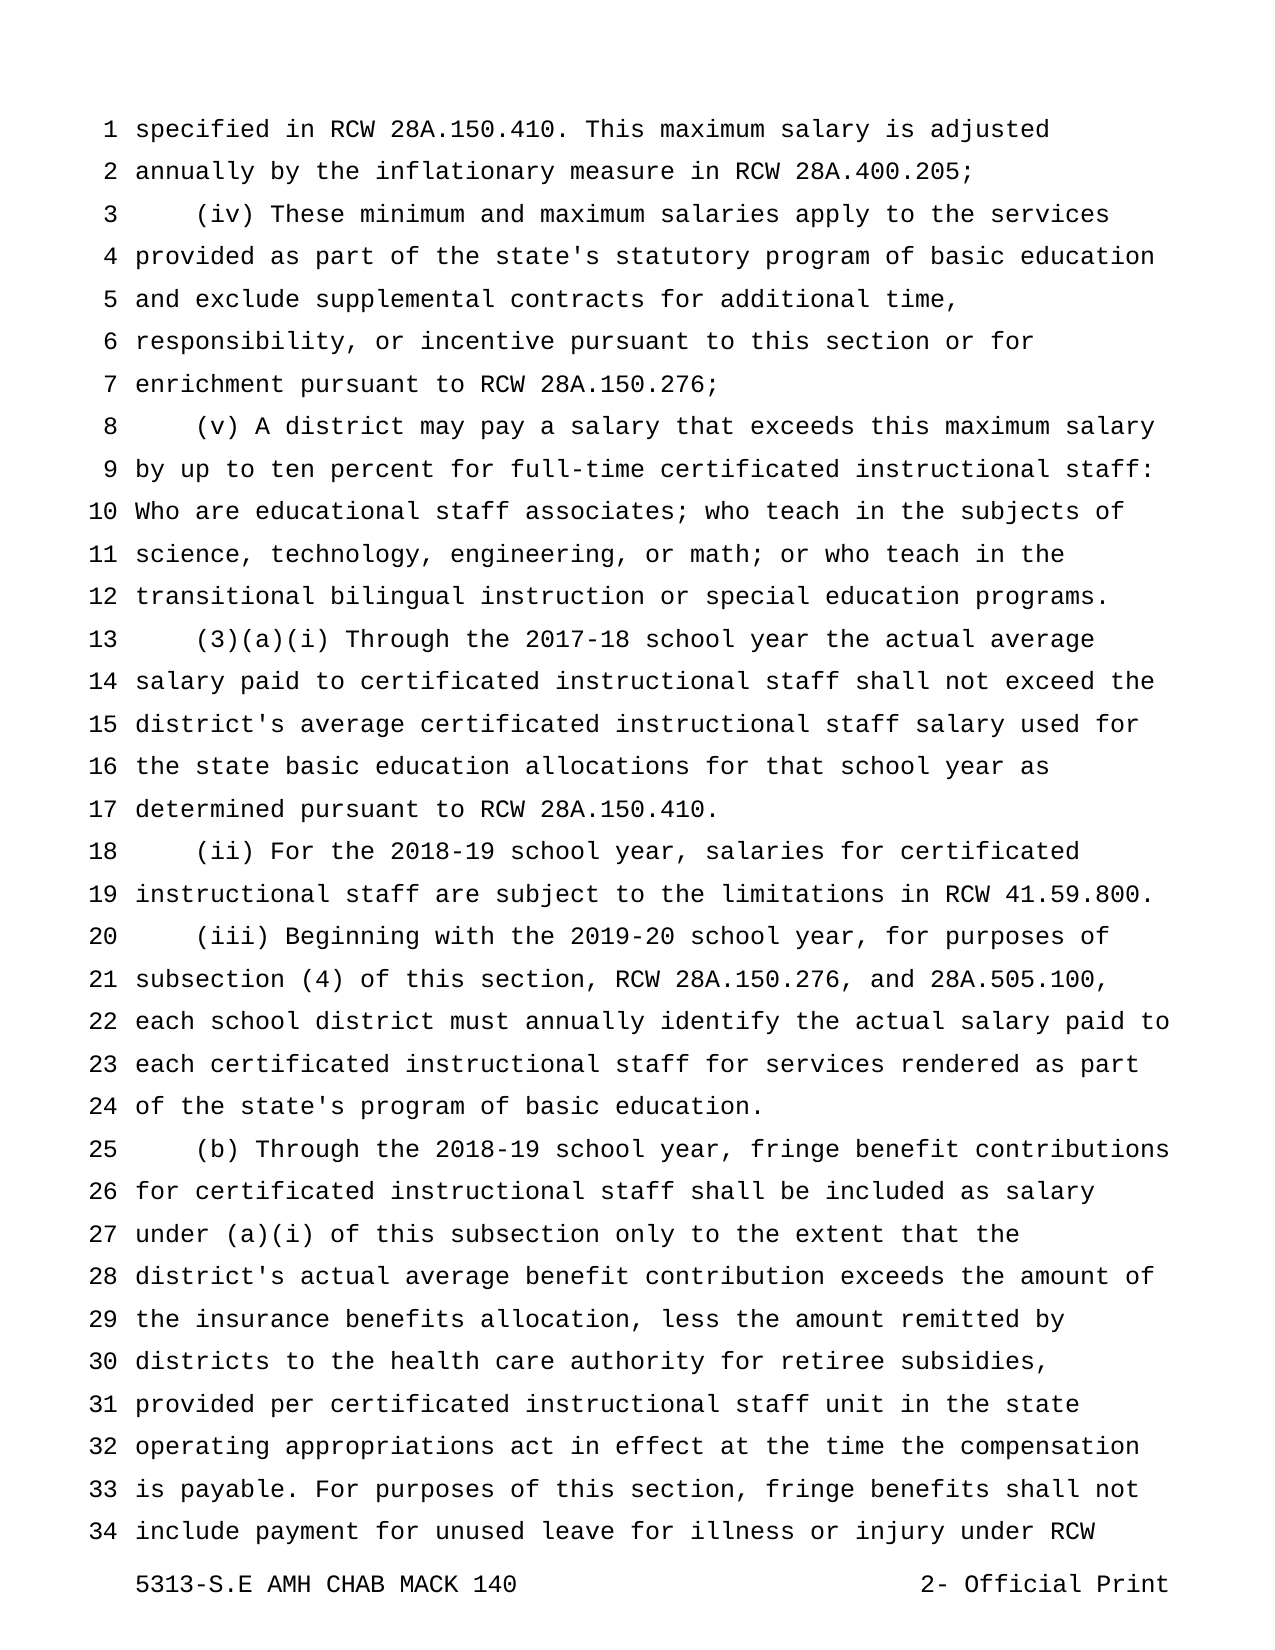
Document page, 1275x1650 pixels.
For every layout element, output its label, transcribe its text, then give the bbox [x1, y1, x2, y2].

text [135, 1123, 1170, 1548]
text (iii) Beginning with the 2019-20 school year, for purposes of subsection (4) of this section, RCW 28A.150.276, and 28A.505.100, each school district must annually identify the actual salary paid to each certificated instructional staff for services rendered as part of the state's program of basic education. [135, 911, 1170, 1123]
text (iv) These minimum and maximum salaries apply to the services provided as part of the state's statutory program of basic education and exclude supplemental contracts for additional time, responsibility, or incentive pursuant to this section or for enrichment pursuant to RCW 28A.150.276; [135, 188, 1170, 401]
text (3)(a)(i) Through the 2017-18 school year the actual average salary paid to certificated instructional staff shall not exceed the district's average certificated instructional staff salary used for the state basic education allocations for that school year as determined pursuant to RCW 28A.150.410. [135, 613, 1170, 826]
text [135, 103, 1170, 188]
text (v) A district may pay a salary that exceeds this maximum salary by up to ten percent for full-time certificated instructional staff: Who are educational staff associates; who teach in the subjects of science, technology, engineering, or math; or who teach in the transitional bilingual instruction or special education programs. [135, 401, 1170, 613]
text (ii) For the 2018-19 school year, salaries for certificated instructional staff are subject to the limitations in RCW 41.59.800. [135, 826, 1170, 911]
